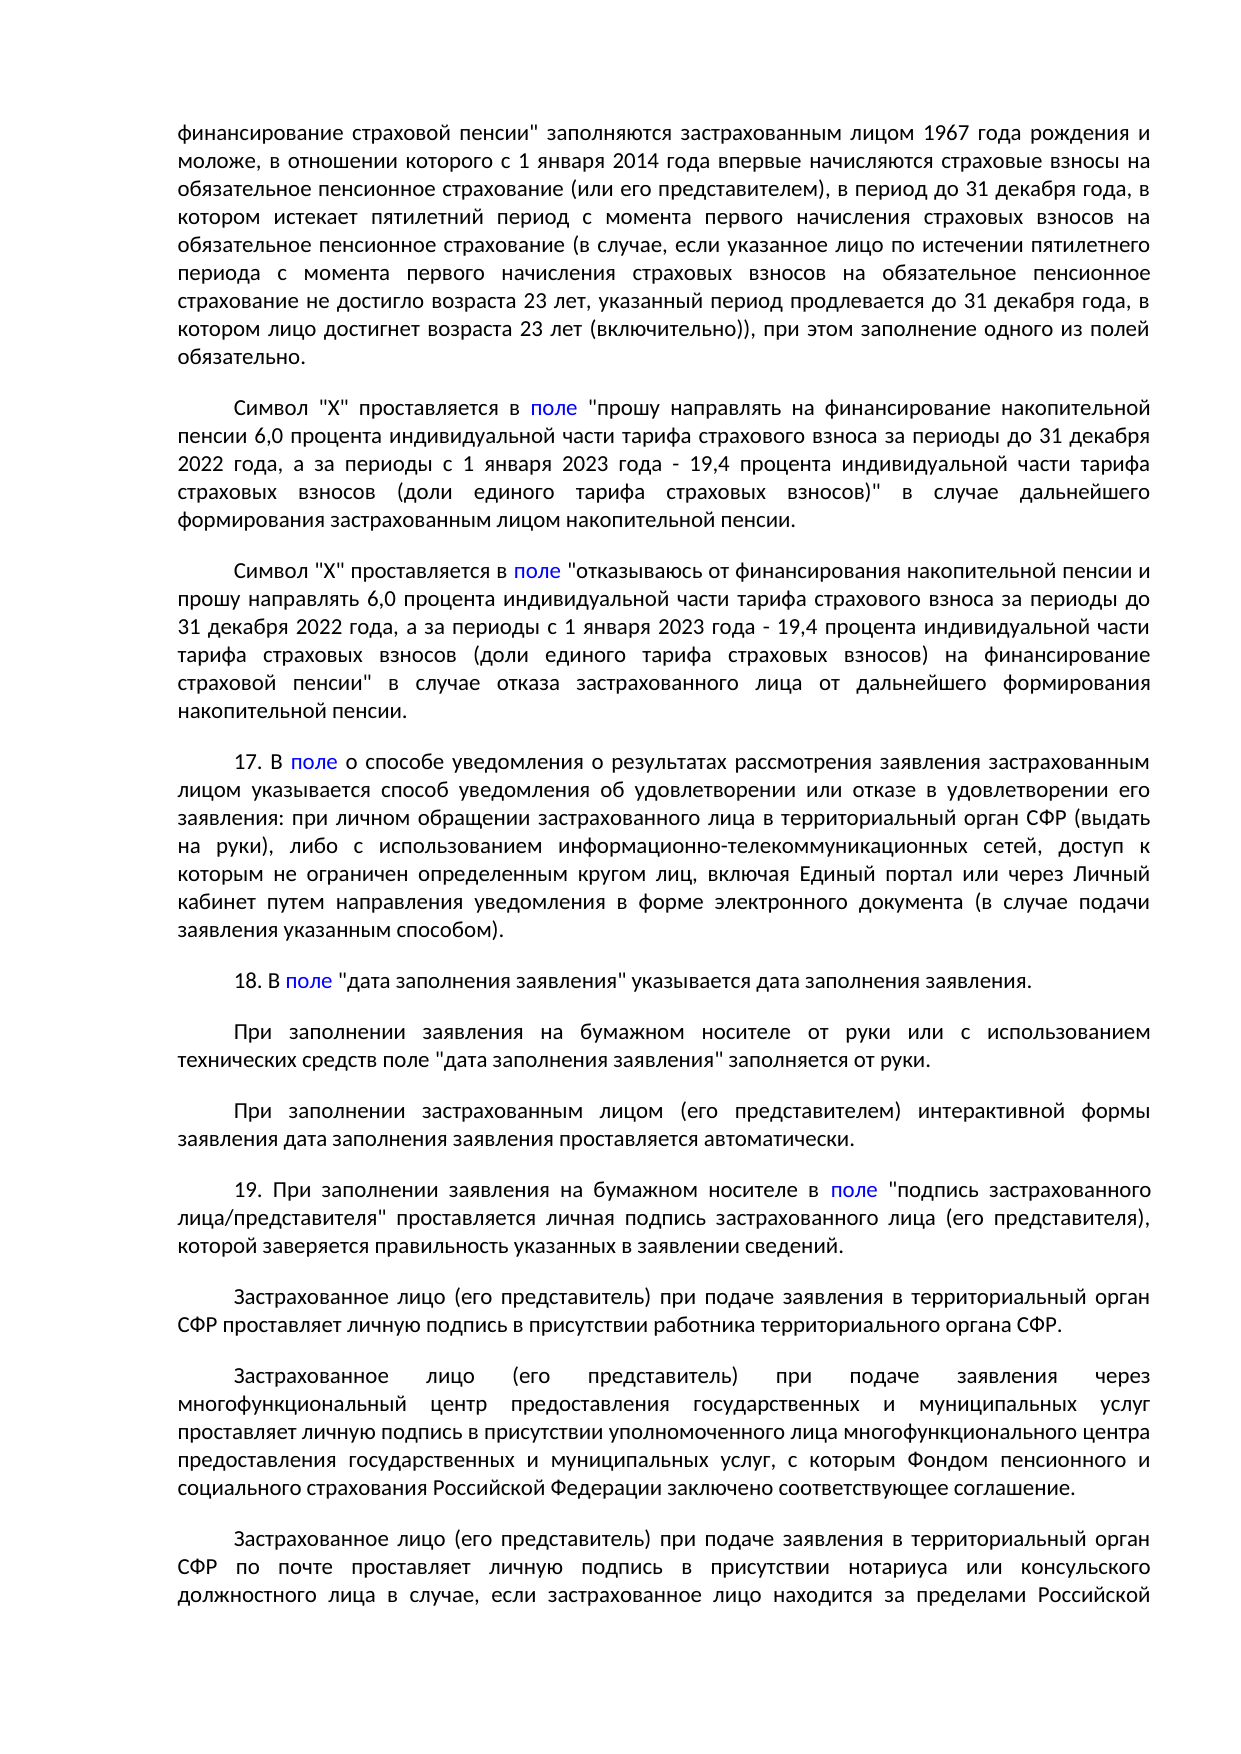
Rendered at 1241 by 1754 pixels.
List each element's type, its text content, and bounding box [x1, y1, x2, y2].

text 18. В поле "дата заполнения заявления" указывается дата заполнения заявления. [177, 966, 1152, 994]
text При заполнении заявления на бумажном носителе от руки или с использованием технических средств поле "дата заполнения заявления" заполняется от руки. [177, 1017, 1152, 1073]
text 19. При заполнении заявления на бумажном носителе в поле "подпись застрахованного лица/представителя" проставляется личная подпись застрахованного лица (его представителя), которой заверяется правильность указанных в заявлении сведений. [177, 1175, 1152, 1259]
text При заполнении застрахованным лицом (его представителем) интерактивной формы заявления дата заполнения заявления проставляется автоматически. [177, 1096, 1152, 1152]
text Застрахованное лицо (его представитель) при подаче заявления в территориальный орган СФР проставляет личную подпись в присутствии работника территориального органа СФР. [177, 1282, 1152, 1338]
text 17. В поле о способе уведомления о результатах рассмотрения заявления застрахованным лицом указывается способ уведомления об удовлетворении или отказе в удовлетворении его заявления: при личном обращении застрахованного лица в территориальный орган СФР (выдать на руки), либо с использованием информационно-телекоммуникационных сетей, доступ к которым не ограничен определенным кругом лиц, включая Единый портал или через Личный кабинет путем направления уведомления в форме электронного документа (в случае подачи заявления указанным способом). [177, 747, 1152, 943]
text Застрахованное лицо (его представитель) при подаче заявления через многофункциональный центр предоставления государственных и муниципальных услуг проставляет личную подпись в присутствии уполномоченного лица многофункционального центра предоставления государственных и муниципальных услуг, с которым Фондом пенсионного и социального страхования Российской Федерации заключено соответствующее соглашение. [177, 1361, 1152, 1501]
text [177, 118, 1152, 370]
text Символ "X" проставляется в поле "прошу направлять на финансирование накопительной пенсии 6,0 процента индивидуальной части тарифа страхового взноса за периоды до 31 декабря 2022 года, а за периоды с 1 января 2023 года - 19,4 процента индивидуальной части тарифа страховых взносов (доли единого тарифа страховых взносов)" в случае дальнейшего формирования застрахованным лицом накопительной пенсии. [177, 393, 1152, 533]
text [177, 1524, 1152, 1608]
text Символ "X" проставляется в поле "отказываюсь от финансирования накопительной пенсии и прошу направлять 6,0 процента индивидуальной части тарифа страхового взноса за периоды до 31 декабря 2022 года, а за периоды с 1 января 2023 года - 19,4 процента индивидуальной части тарифа страховых взносов (доли единого тарифа страховых взносов) на финансирование страховой пенсии" в случае отказа застрахованного лица от дальнейшего формирования накопительной пенсии. [177, 556, 1152, 724]
